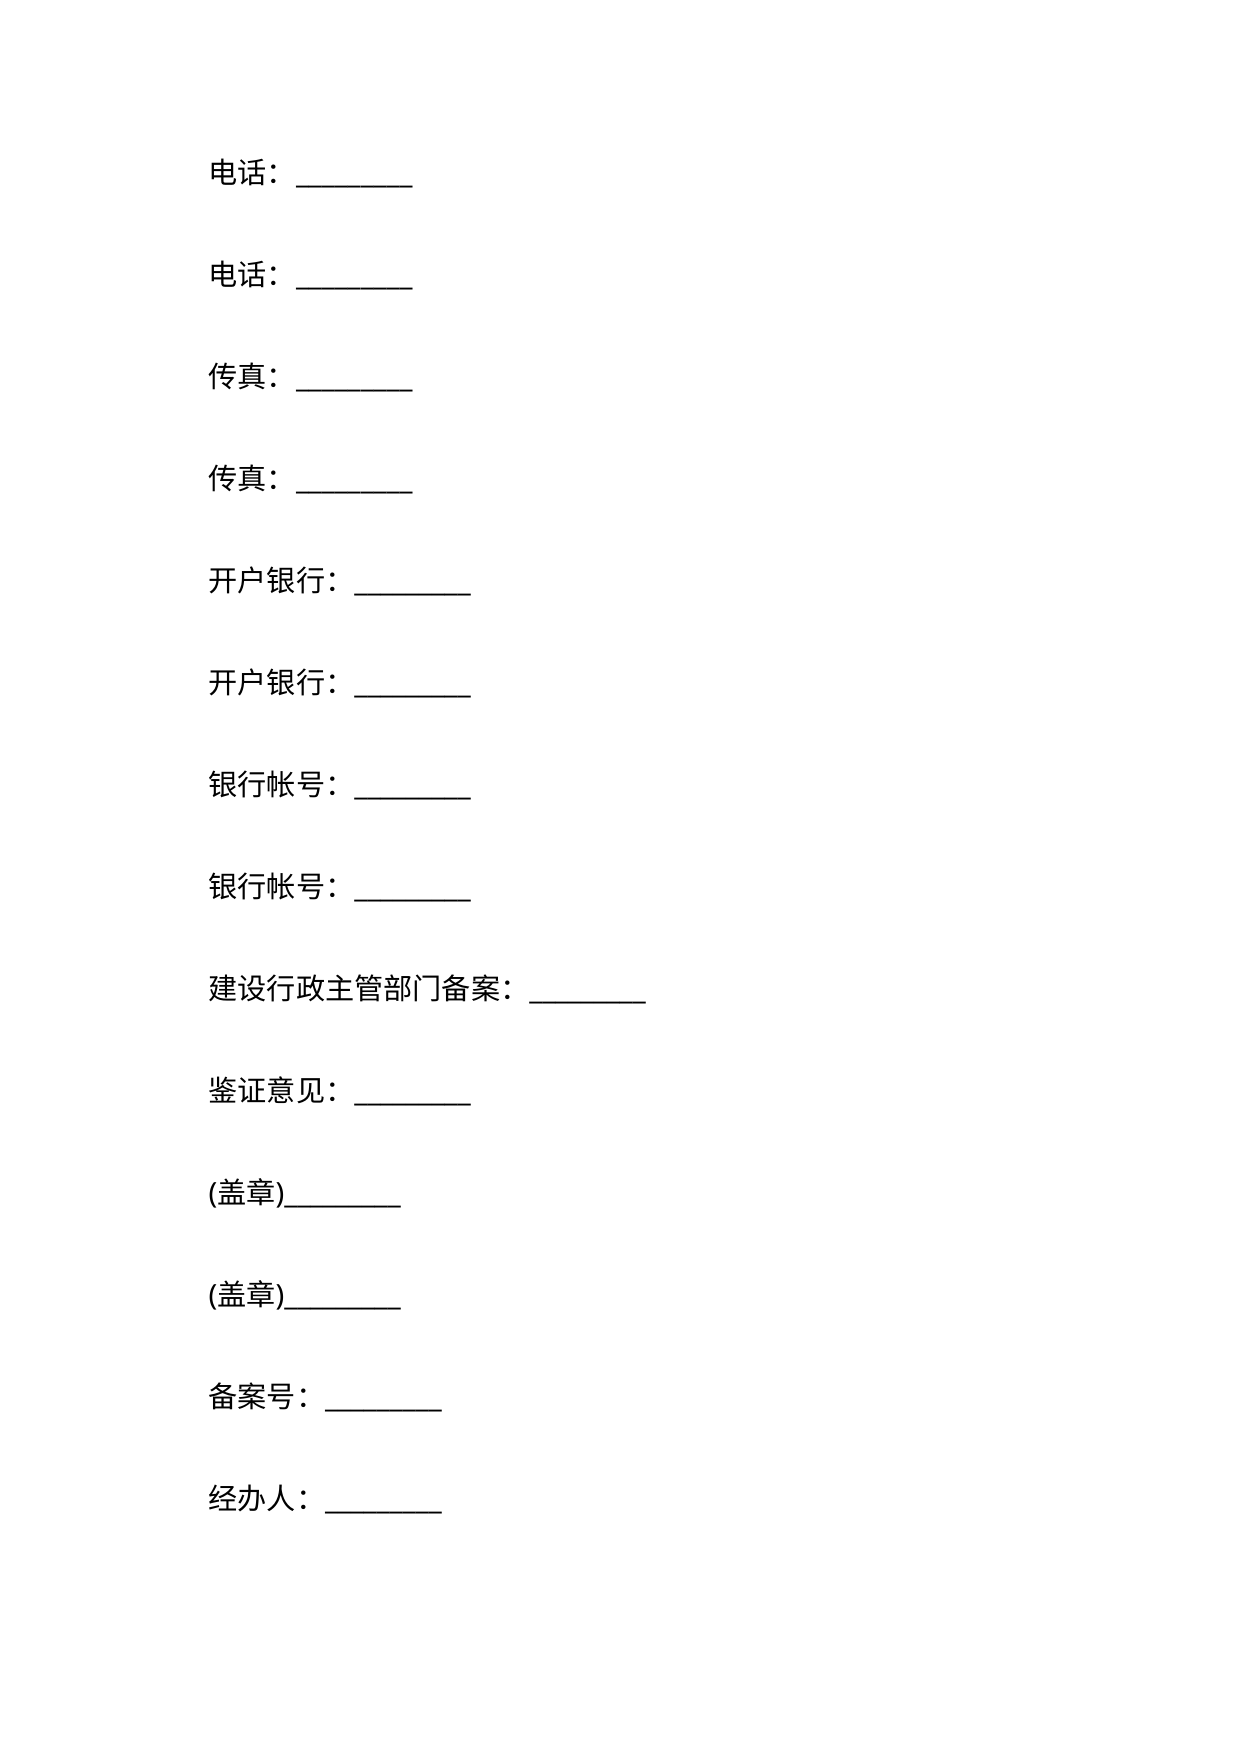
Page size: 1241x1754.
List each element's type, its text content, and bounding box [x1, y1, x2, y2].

text 开户银行：_________ [150, 558, 1090, 600]
text 电话：_________ [150, 252, 1090, 294]
text (盖章)_________ [150, 1272, 1090, 1314]
text 银行帐号：_________ [150, 762, 1090, 804]
text 传真：_________ [150, 456, 1090, 498]
text (盖章)_________ [150, 1170, 1090, 1212]
text 建设行政主管部门备案：_________ [150, 966, 1090, 1008]
text 备案号：_________ [150, 1374, 1090, 1416]
text 经办人：_________ [150, 1476, 1090, 1518]
text 开户银行：_________ [150, 660, 1090, 702]
text 银行帐号：_________ [150, 864, 1090, 906]
text 电话：_________ [150, 150, 1090, 192]
text 鉴证意见：_________ [150, 1068, 1090, 1110]
text 传真：_________ [150, 354, 1090, 396]
